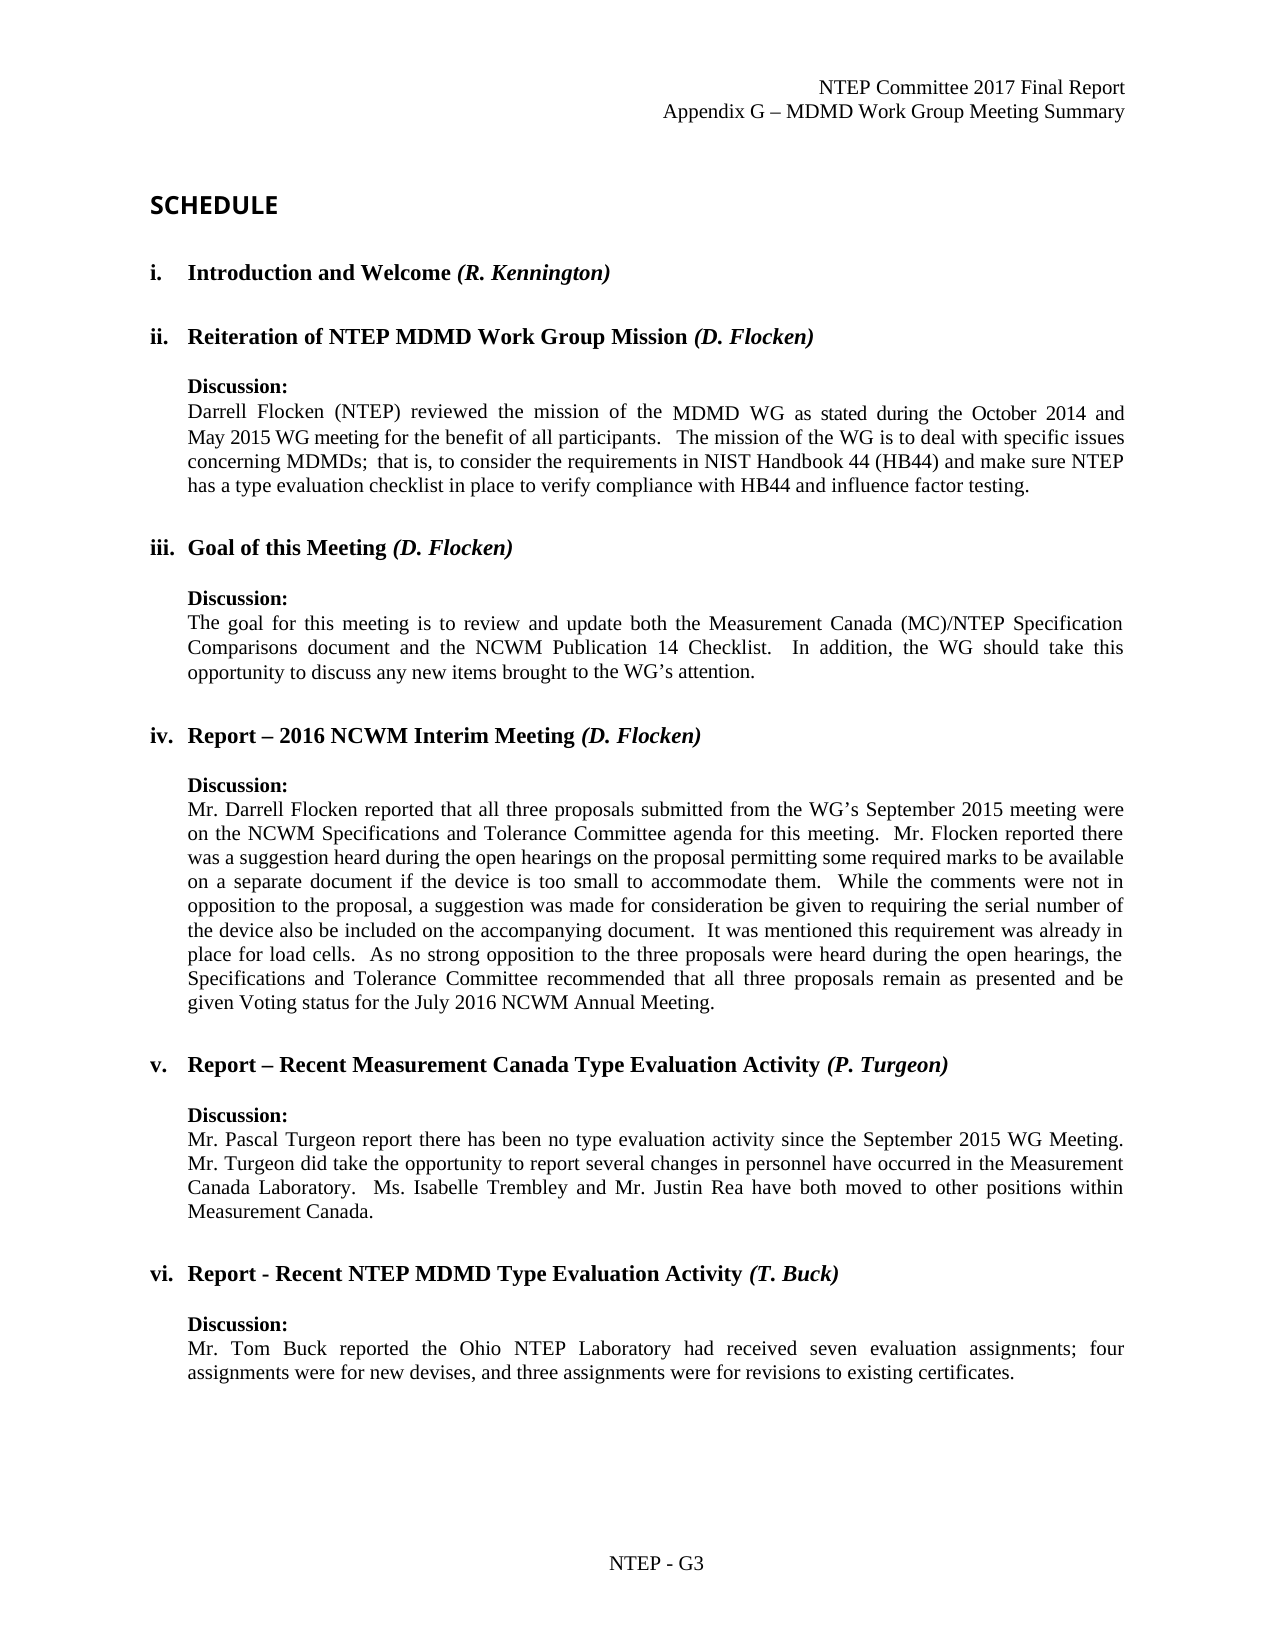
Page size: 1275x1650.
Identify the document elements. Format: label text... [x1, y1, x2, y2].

subtitle Report – Recent Measurement Canada Type Evaluation Activity (P. Turgeon) [150, 1051, 1125, 1078]
subtitle Introduction and Welcome (R. Kennington) [150, 259, 1125, 285]
subtitle Report - Recent NTEP MDMD Type Evaluation Activity (T. Buck) [150, 1260, 1125, 1287]
text Discussion: [187, 1103, 1125, 1127]
subtitle Report – 2016 NCWM Interim Meeting (D. Flocken) [150, 722, 1125, 748]
text Mr. Tom Buck reported the Ohio NTEP Laboratory had received seven evaluation assignments; four assignments were for new devises, and three assignments were for revisions to existing certificates. [187, 1336, 1125, 1384]
text Darrell Flocken (NTEP) reviewed the mission of the MDMD WG as stated during the October 2014 and May 2015 WG meeting for the benefit of all participants. The mission of the WG is to deal with specific issues concerning MDMDs; that is, to consider the requirements in NIST Handbook 44 (HB44) and make sure NTEP has a type evaluation checklist in place to verify compliance with HB44 and influence factor testing. [187, 399, 1125, 497]
text Mr. Darrell Flocken reported that all three proposals submitted from the WG’s September 2015 meeting were on the NCWM Specifications and Tolerance Committee agenda for this meeting. Mr. Flocken reported there was a suggestion heard during the open hearings on the proposal permitting some required marks to be available on a separate document if the device is too small to accommodate them. While the comments were not in opposition to the proposal, a suggestion was made for consideration be given to requiring the serial number of the device also be included on the accompanying document. It was mentioned this requirement was already in place for load cells. As no strong opposition to the three proposals were heard during the open hearings, the Specifications and Tolerance Committee recommended that all three proposals remain as presented and be given Voting status for the July 2016 NCWM Annual Meeting. [187, 797, 1125, 1014]
subtitle SCHEDULE [150, 187, 1125, 222]
text Discussion: [187, 773, 1125, 797]
subtitle Reiteration of NTEP MDMD Work Group Mission (D. Flocken) [150, 323, 1125, 349]
text Discussion: [187, 374, 1125, 399]
text Mr. Pascal Turgeon report there has been no type evaluation activity since the September 2015 WG Meeting. Mr. Turgeon did take the opportunity to report several changes in personnel have occurred in the Measurement Canada Laboratory. Ms. Isabelle Trembley and Mr. Justin Rea have both moved to other positions within Measurement Canada. [187, 1127, 1125, 1223]
text Discussion: [187, 1312, 1125, 1336]
subtitle Goal of this Meeting (D. Flocken) [150, 534, 1125, 561]
text Discussion: [187, 586, 1125, 610]
text The goal for this meeting is to review and update both the Measurement Canada (MC)/NTEP Specification Comparisons document and the NCWM Publication 14 Checklist. In addition, the WG should take this opportunity to discuss any new items brought to the WG’s attention. [187, 610, 1125, 684]
